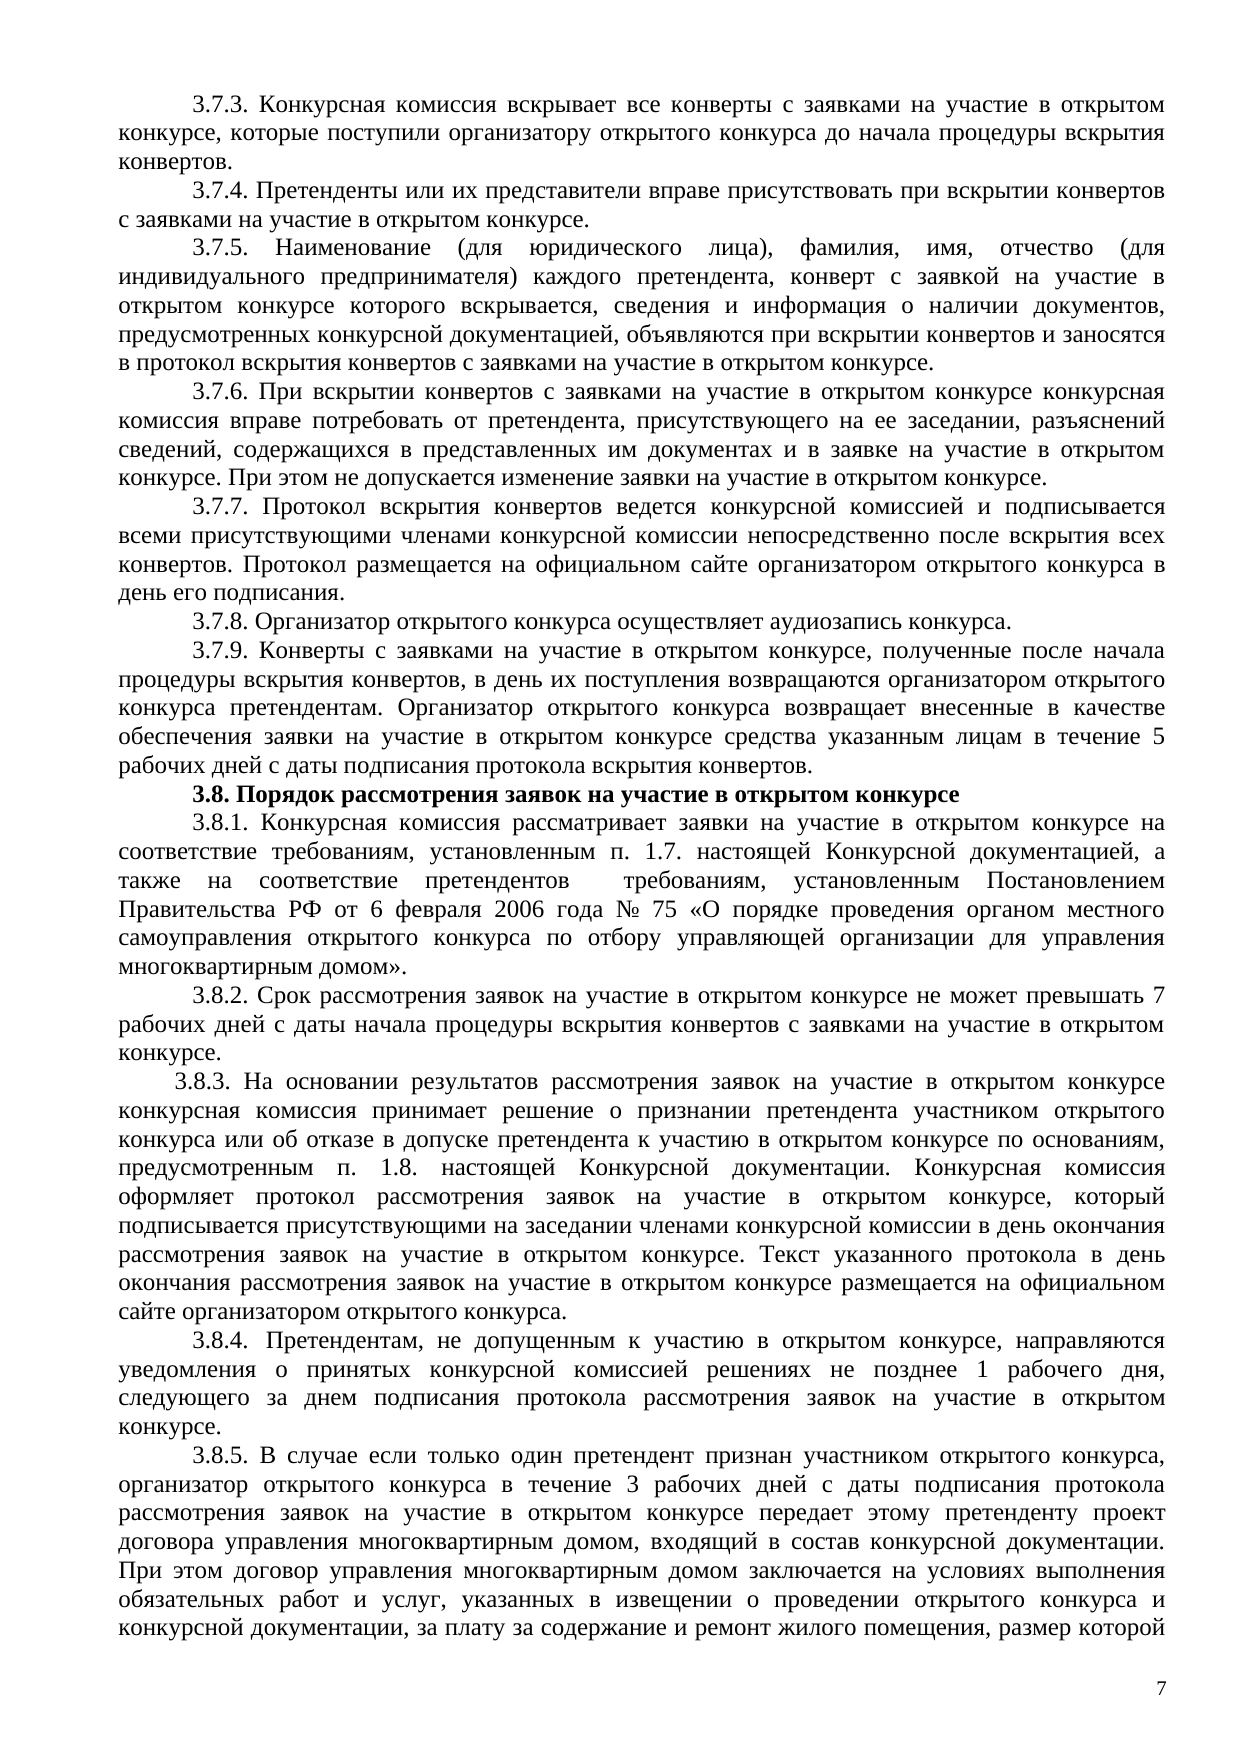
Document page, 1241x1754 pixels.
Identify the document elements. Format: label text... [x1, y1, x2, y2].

text 3.7.9. Конверты с заявками на участие в открытом конкурсе, полученные после начала процедуры вскрытия конвертов, в день их поступления возвращаются организатором открытого конкурса претендентам. Организатор открытого конкурса возвращает внесенные в качестве обеспечения заявки на участие в открытом конкурсе средства указанным лицам в течение 5 рабочих дней с даты подписания протокола вскрытия конвертов. [118, 635, 1166, 779]
text 3.7.8. Организатор открытого конкурса осуществляет аудиозапись конкурса. [118, 606, 1166, 635]
text 3.7.7. Протокол вскрытия конвертов ведется конкурсной комиссией и подписывается всеми присутствующими членами конкурсной комиссии непосредственно после вскрытия всех конвертов. Протокол размещается на официальном сайте организатором открытого конкурса в день его подписания. [118, 491, 1166, 606]
text 3.8.1. Конкурсная комиссия рассматривает заявки на участие в открытом конкурсе на соответствие требованиям, установленным п. 1.7. настоящей Конкурсной документацией, а также на соответствие претендентов требованиям, установленным Постановлением Правительства РФ от 6 февраля 2006 года № 75 «О порядке проведения органом местного самоуправления открытого конкурса по отбору управляющей организации для управления многоквартирным домом». [118, 807, 1166, 980]
text 3.7.5. Наименование (для юридического лица), фамилия, имя, отчество (для индивидуального предпринимателя) каждого претендента, конверт с заявкой на участие в открытом конкурсе которого вскрывается, сведения и информация о наличии документов, предусмотренных конкурсной документацией, объявляются при вскрытии конвертов и заносятся в протокол вскрытия конвертов с заявками на участие в открытом конкурсе. [118, 232, 1166, 376]
text 3.8.4. Претендентам, не допущенным к участию в открытом конкурсе, направляются уведомления о принятых конкурсной комиссией решениях не позднее 1 рабочего дня, следующего за днем подписания протокола рассмотрения заявок на участие в открытом конкурсе. [118, 1325, 1166, 1440]
text 3.7.6. При вскрытии конвертов с заявками на участие в открытом конкурсе конкурсная комиссия вправе потребовать от претендента, присутствующего на ее заседании, разъяснений сведений, содержащихся в представленных им документах и в заявке на участие в открытом конкурсе. При этом не допускается изменение заявки на участие в открытом конкурсе. [118, 376, 1166, 491]
text 3.8. Порядок рассмотрения заявок на участие в открытом конкурсе [118, 779, 1166, 807]
text 3.7.4. Претенденты или их представители вправе присутствовать при вскрытии конвертов с заявками на участие в открытом конкурсе. [118, 175, 1166, 232]
text 3.8.2. Срок рассмотрения заявок на участие в открытом конкурсе не может превышать 7 рабочих дней с даты начала процедуры вскрытия конвертов с заявками на участие в открытом конкурсе. [118, 980, 1166, 1066]
text 3.7.3. Конкурсная комиссия вскрывает все конверты с заявками на участие в открытом конкурсе, которые поступили организатору открытого конкурса до начала процедуры вскрытия конвертов. [118, 89, 1166, 175]
text 3.8.3. На основании результатов рассмотрения заявок на участие в открытом конкурсе конкурсная комиссия принимает решение о признании претендента участником открытого конкурса или об отказе в допуске претендента к участию в открытом конкурсе по основаниям, предусмотренным п. 1.8. настоящей Конкурсной документации. Конкурсная комиссия оформляет протокол рассмотрения заявок на участие в открытом конкурсе, который подписывается присутствующими на заседании членами конкурсной комиссии в день окончания рассмотрения заявок на участие в открытом конкурсе. Текст указанного протокола в день окончания рассмотрения заявок на участие в открытом конкурсе размещается на официальном сайте организатором открытого конкурса. [118, 1066, 1166, 1325]
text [118, 1440, 1166, 1641]
